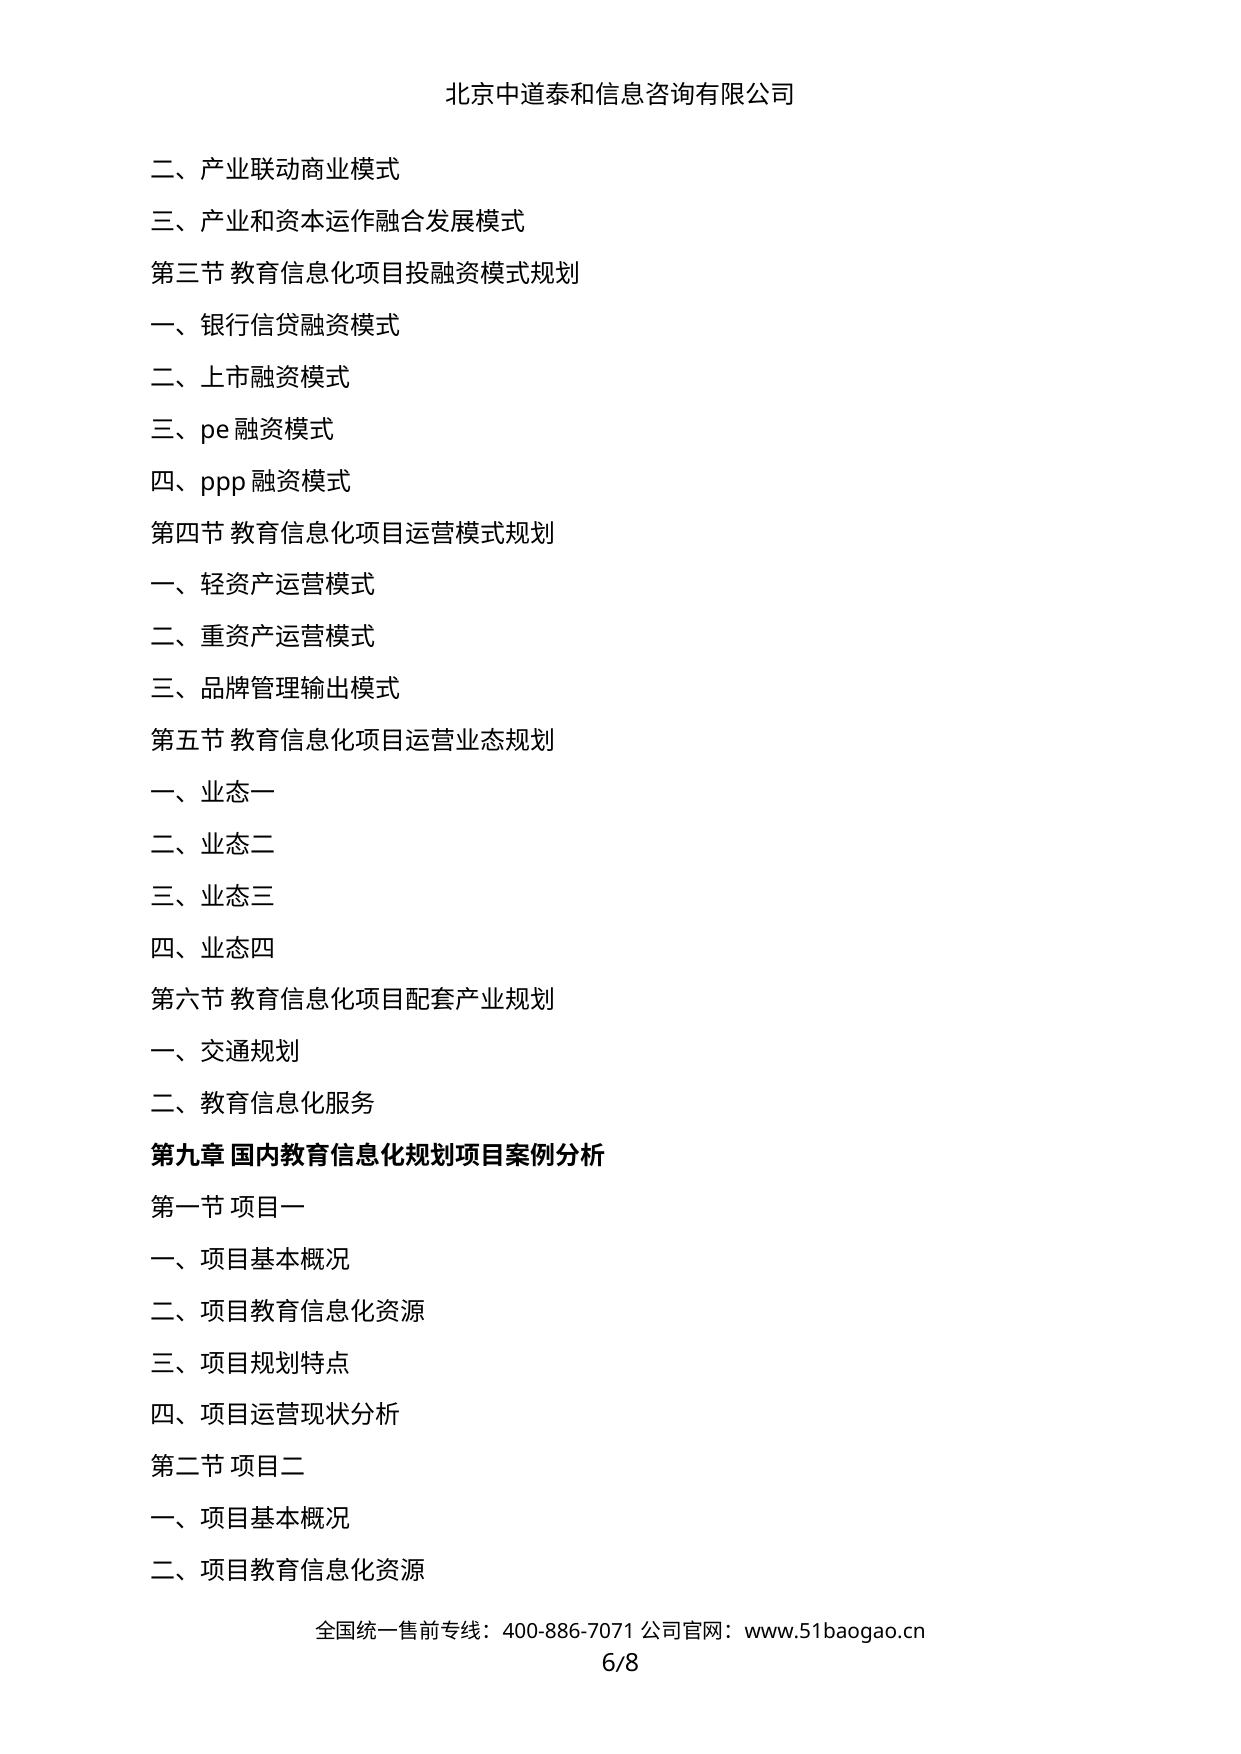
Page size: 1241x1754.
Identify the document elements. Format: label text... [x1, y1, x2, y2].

text 三、项目规划特点 [150, 1343, 1090, 1379]
text 三、业态三 [150, 876, 1090, 912]
text 三、品牌管理输出模式 [150, 669, 1090, 705]
text 二、教育信息化服务 [150, 1084, 1090, 1120]
text 二、项目教育信息化资源 [150, 1551, 1090, 1587]
text 第六节 教育信息化项目配套产业规划 [150, 980, 1090, 1016]
text 第五节 教育信息化项目运营业态规划 [150, 721, 1090, 757]
text 一、交通规划 [150, 1032, 1090, 1068]
text 一、轻资产运营模式 [150, 565, 1090, 601]
text 一、银行信贷融资模式 [150, 306, 1090, 342]
text 第四节 教育信息化项目运营模式规划 [150, 513, 1090, 549]
text 四、ppp融资模式 [150, 461, 1090, 497]
text 第三节 教育信息化项目投融资模式规划 [150, 254, 1090, 290]
text 三、产业和资本运作融合发展模式 [150, 202, 1090, 238]
text 一、项目基本概况 [150, 1239, 1090, 1276]
text 二、产业联动商业模式 [150, 150, 1090, 186]
text 四、业态四 [150, 928, 1090, 964]
text 三、pe融资模式 [150, 409, 1090, 446]
text 第一节 项目一 [150, 1187, 1090, 1224]
text 二、上市融资模式 [150, 357, 1090, 394]
text 二、项目教育信息化资源 [150, 1291, 1090, 1327]
text 第二节 项目二 [150, 1447, 1090, 1483]
text 第九章 国内教育信息化规划项目案例分析 [150, 1136, 1090, 1172]
text 二、重资产运营模式 [150, 617, 1090, 653]
text 一、项目基本概况 [150, 1499, 1090, 1535]
text 一、业态一 [150, 772, 1090, 809]
text 四、项目运营现状分析 [150, 1395, 1090, 1431]
text 二、业态二 [150, 824, 1090, 861]
